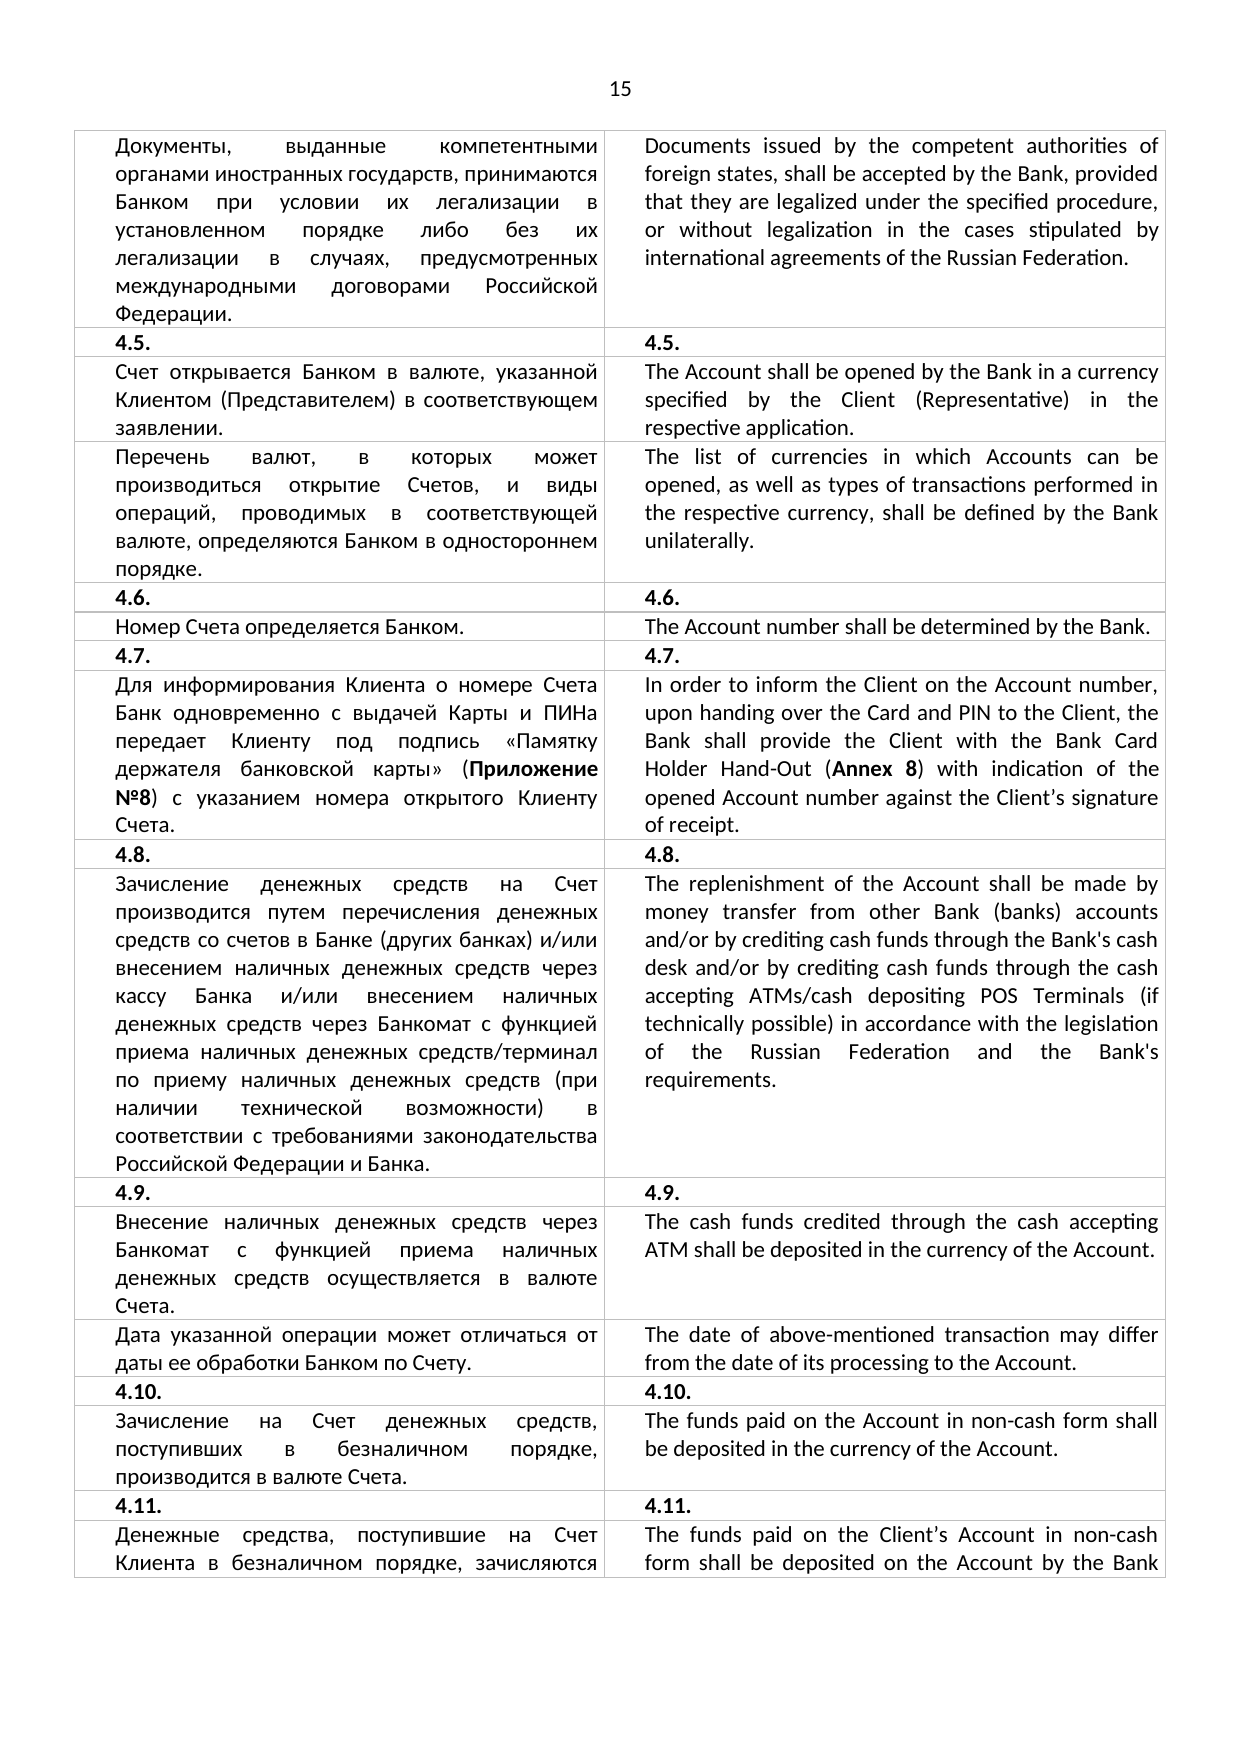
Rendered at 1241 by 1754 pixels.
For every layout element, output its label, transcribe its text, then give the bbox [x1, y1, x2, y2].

table_cell 4.8. [75, 840, 604, 868]
table_cell Зачисление денежных средств на Счет производится путем перечисления денежных средств со счетов в Банке (других банках) и/или внесением наличных денежных средств через кассу Банка и/или внесением наличных денежных средств через Банкомат с функцией приема наличных денежных средств/терминал по приему наличных денежных средств (при наличии технической возможности) в соответствии с требованиями законодательства Российской Федерации и Банка. [75, 869, 604, 1177]
table_cell The date of above-mentioned transaction may differ from the date of its processing to the Account. [605, 1320, 1165, 1376]
table_cell The replenishment of the Account shall be made by money transfer from other Bank (banks) accounts and/or by crediting cash funds through the Bank's cash desk and/or by crediting cash funds through the cash accepting ATMs/cash depositing POS Terminals (if technically possible) in accordance with the legislation of the Russian Federation and the Bank's requirements. [605, 869, 1165, 1177]
table_cell The list of currencies in which Accounts can be opened, as well as types of transactions performed in the respective currency, shall be defined by the Bank unilaterally. [605, 442, 1165, 582]
table_cell Документы, выданные компетентными органами иностранных государств, принимаются Банком при условии их легализации в установленном порядке либо без их легализации в случаях, предусмотренных международными договорами Российской Федерации. [75, 131, 604, 327]
table_cell Счет открывается Банком в валюте, указанной Клиентом (Представителем) в соответствующем заявлении. [75, 357, 604, 441]
table_cell In order to inform the Client on the Account number, upon handing over the Card and PIN to the Client, the Bank shall provide the Client with the Bank Card Holder Hand-Out (Annex 8) with indication of the opened Account number against the Client’s signature of receipt. [605, 671, 1165, 839]
table_cell Внесение наличных денежных средств через Банкомат с функцией приема наличных денежных средств осуществляется в валюте Счета. [75, 1207, 604, 1319]
table_cell 4.11. [605, 1491, 1165, 1519]
table_cell Для информирования Клиента о номере Счета Банк одновременно с выдачей Карты и ПИНа передает Клиенту под подпись «Памятку держателя банковской карты» (Приложение №8) с указанием номера открытого Клиенту Счета. [75, 671, 604, 839]
table_cell Номер Счета определяется Банком. [75, 613, 604, 640]
table_cell The cash funds credited through the cash accepting ATM shall be deposited in the currency of the Account. [605, 1207, 1165, 1319]
table_cell 4.10. [75, 1377, 604, 1405]
table_cell 4.9. [605, 1178, 1165, 1206]
table_cell 4.7. [605, 641, 1165, 669]
table_cell 4.6. [605, 583, 1165, 611]
table_cell Перечень валют, в которых может производиться открытие Счетов, и виды операций, проводимых в соответствующей валюте, определяются Банком в одностороннем порядке. [75, 442, 604, 582]
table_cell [605, 1521, 1165, 1577]
table_cell Documents issued by the competent authorities of foreign states, shall be accepted by the Bank, provided that they are legalized under the specified procedure, or without legalization in the cases stipulated by international agreements of the Russian Federation. [605, 131, 1165, 327]
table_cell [75, 1521, 604, 1577]
table_cell 4.11. [75, 1491, 604, 1519]
table_cell The Account shall be opened by the Bank in a currency specified by the Client (Representative) in the respective application. [605, 357, 1165, 441]
table_cell 4.5. [75, 328, 604, 356]
table_cell Дата указанной операции может отличаться от даты ее обработки Банком по Счету. [75, 1320, 604, 1376]
table_cell 4.6. [75, 583, 604, 611]
table_cell 4.8. [605, 840, 1165, 868]
table_cell 4.9. [75, 1178, 604, 1206]
table_cell The funds paid on the Account in non-cash form shall be deposited in the currency of the Account. [605, 1406, 1165, 1490]
table_cell The Account number shall be determined by the Bank. [605, 613, 1165, 640]
table_cell 4.7. [75, 641, 604, 669]
table_cell 4.5. [605, 328, 1165, 356]
table_cell 4.10. [605, 1377, 1165, 1405]
table_cell Зачисление на Счет денежных средств, поступивших в безналичном порядке, производится в валюте Счета. [75, 1406, 604, 1490]
